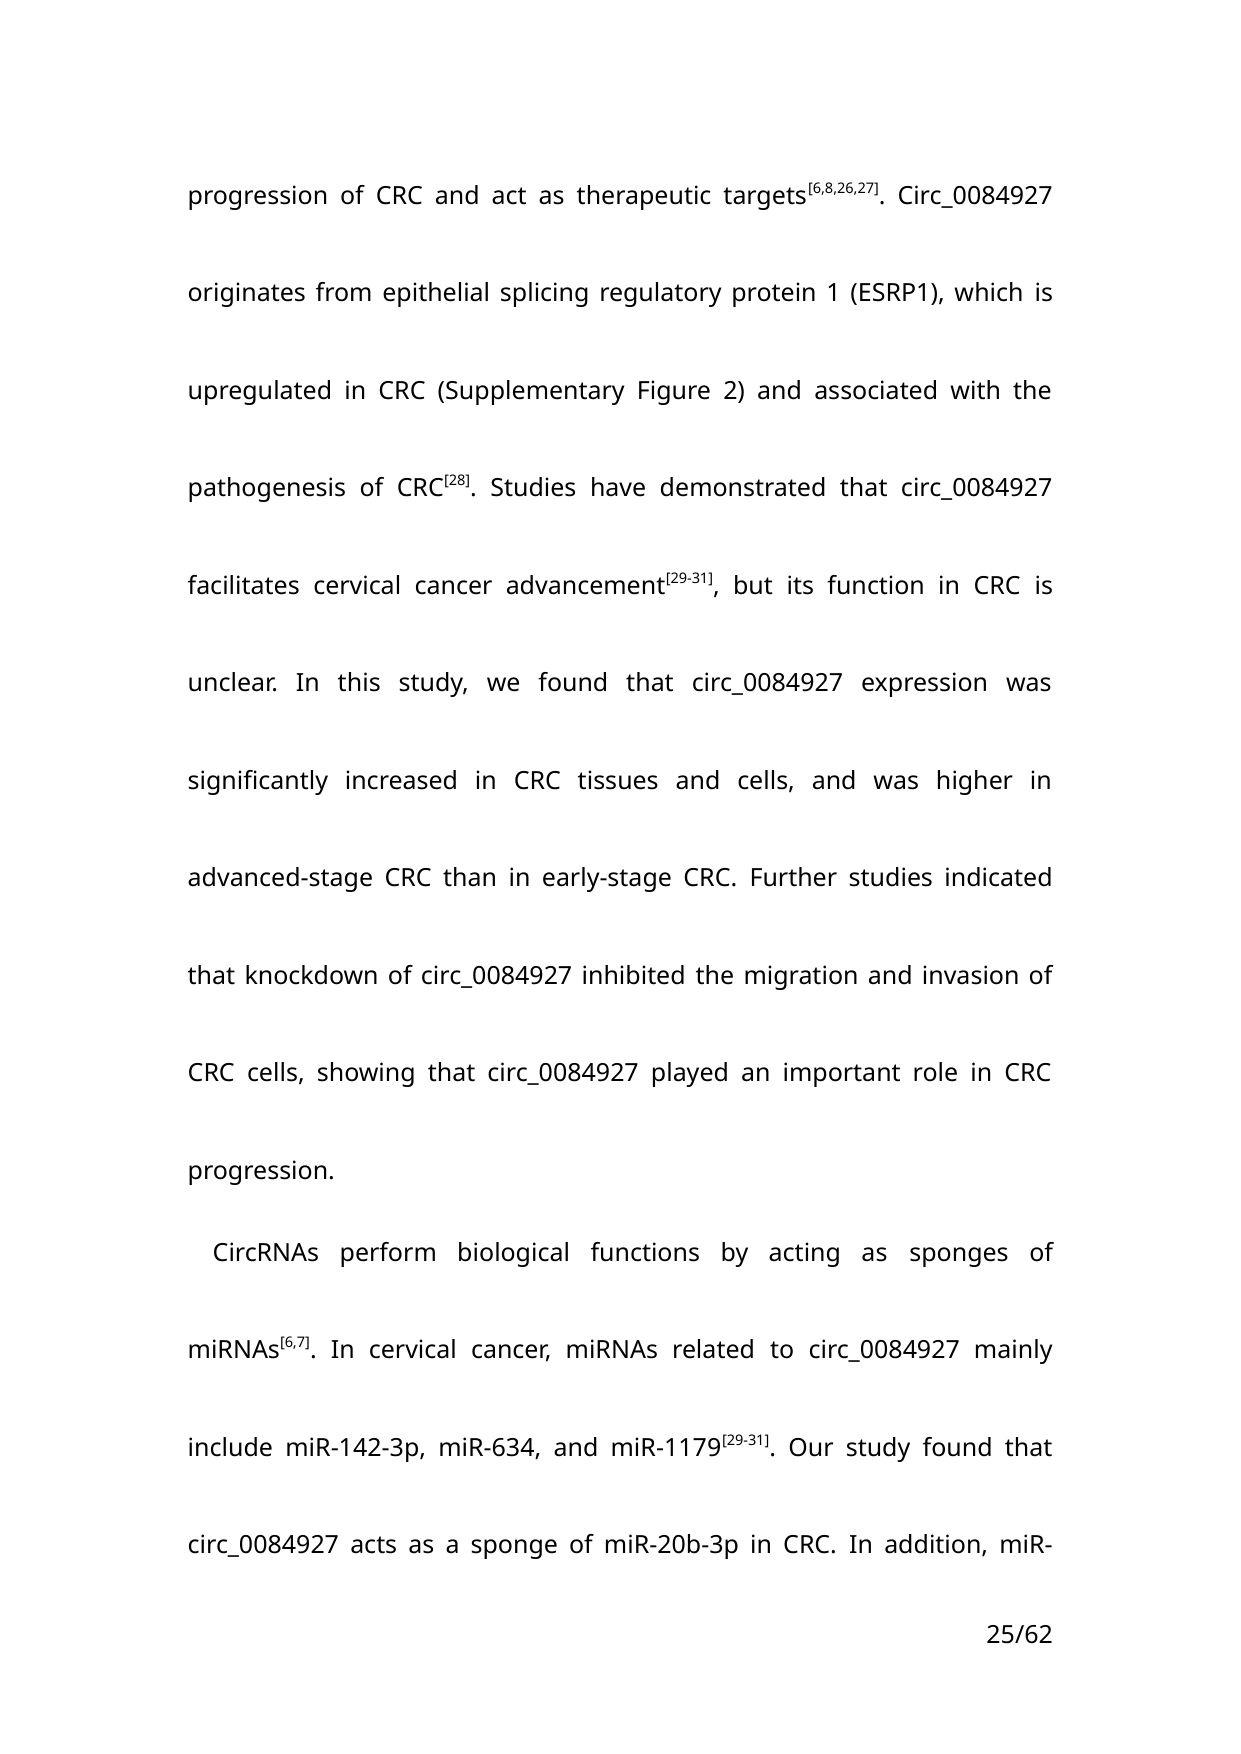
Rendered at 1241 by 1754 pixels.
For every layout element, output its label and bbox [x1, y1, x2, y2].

text [187, 162, 1053, 1202]
text [187, 1219, 1053, 1576]
